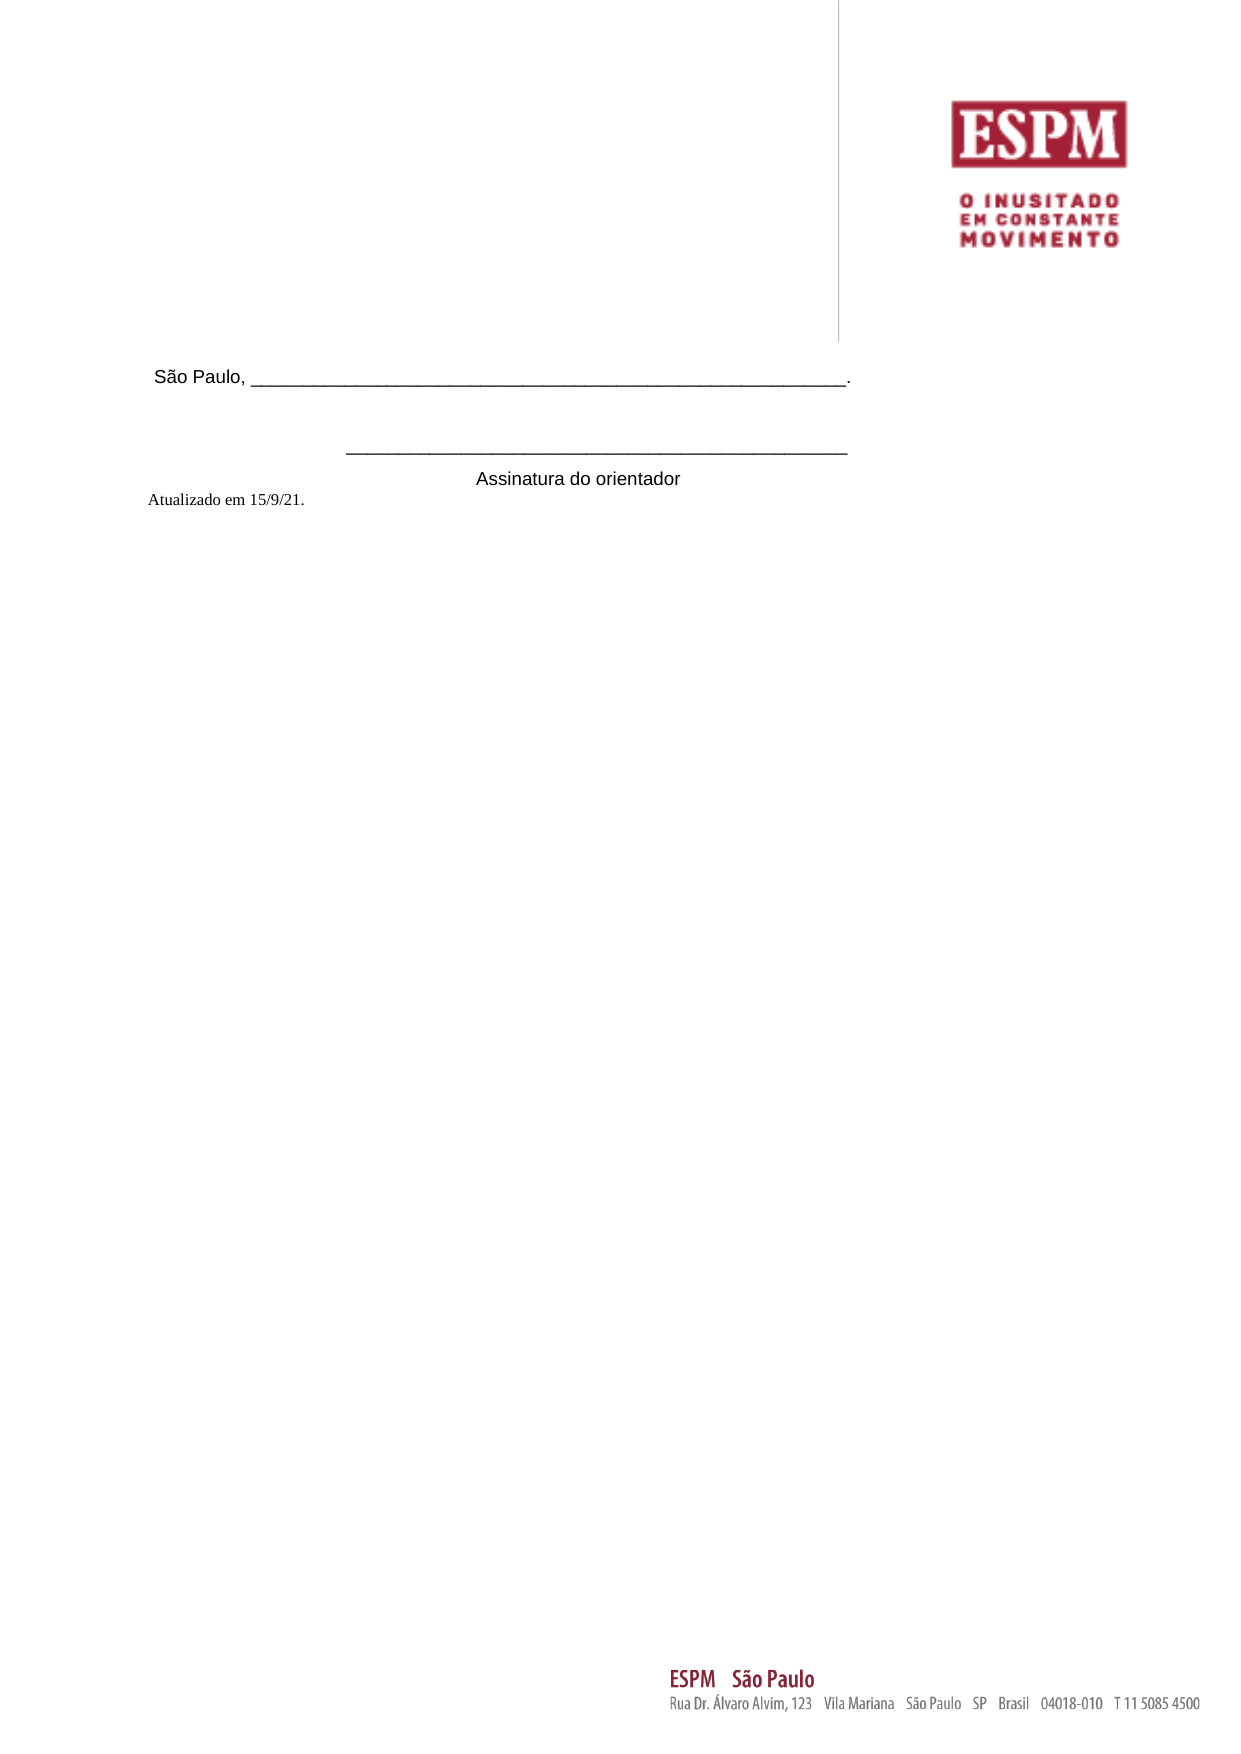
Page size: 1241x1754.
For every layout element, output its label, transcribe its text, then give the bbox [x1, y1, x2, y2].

text Atualizado em 15/9/21. [148, 489, 1181, 508]
picture [837, 0, 1240, 342]
picture [147, 1591, 1241, 1748]
